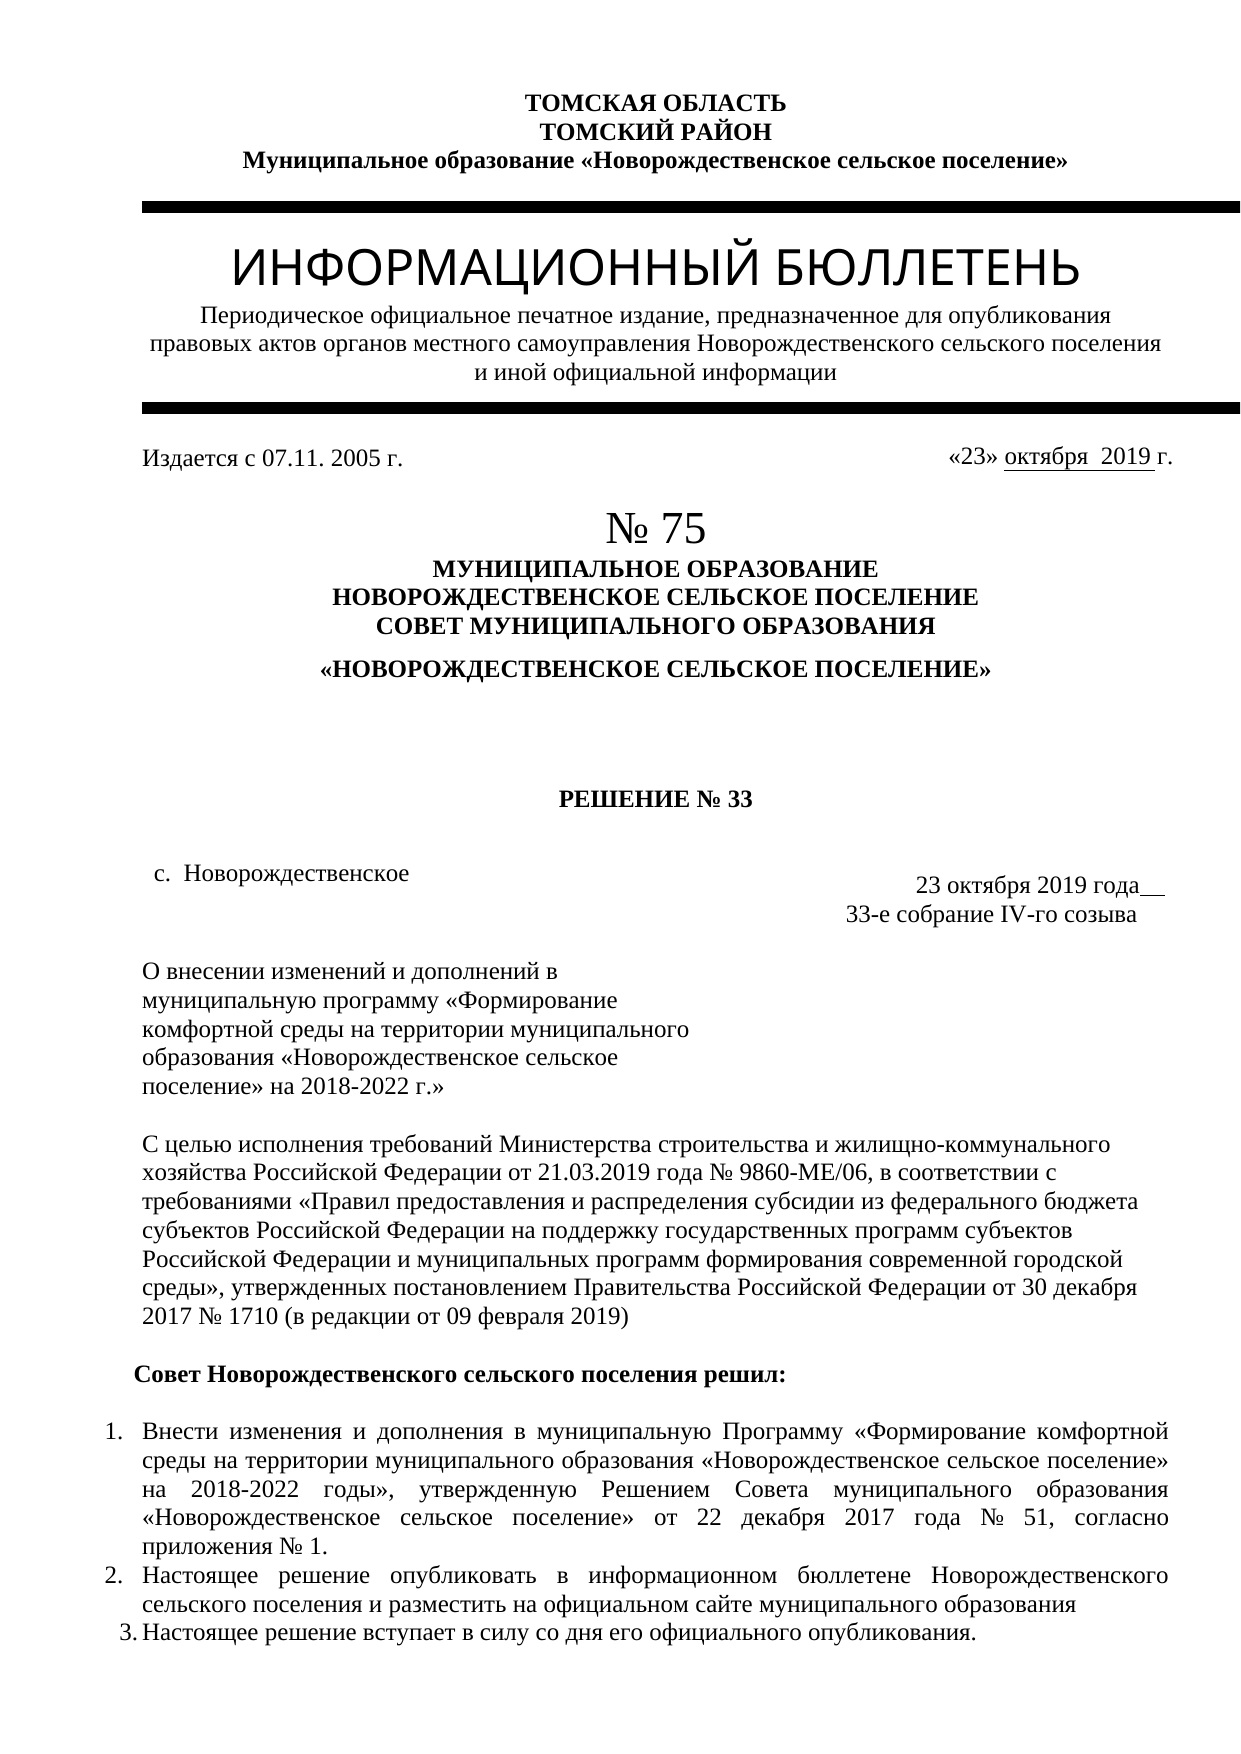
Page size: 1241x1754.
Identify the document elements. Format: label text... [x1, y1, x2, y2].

text ИНФОРМАЦИОННЫЙ БЮЛЛЕТЕНЬ [142, 232, 1169, 300]
text Периодическое официальное печатное издание, предназначенное для опубликования [142, 300, 1169, 328]
text Издается с . [142, 443, 917, 472]
text РЕШЕНИЕ № 33 [142, 784, 1169, 812]
text МУНИЦИПАЛЬНОЕ ОБРАЗОВАНИЕ [142, 554, 1169, 582]
list Настоящее решение вступает в силу со дня его официального опубликования. [119, 1617, 1169, 1646]
text НОВОРОЖДЕСТВЕНСКОЕ СЕЛЬСКОЕ ПОСЕЛЕНИЕ [142, 582, 1169, 611]
text ТОМСКАЯ ОБЛАСТЬ [142, 88, 1169, 117]
table_header О внесении изменений и дополнений в муниципальную программу «Формирование комфортной среды на территории муниципального образования «Новорождественское сельское поселение» на 2018-2022 г.» [131, 956, 747, 1100]
text СОВЕТ МУНИЦИПАЛЬНОГО ОБРАЗОВАНИЯ [142, 611, 1169, 640]
text Муниципальное образование «Новорождественское сельское поселение» [142, 145, 1169, 174]
list Внести изменения и дополнения в муниципальную Программу «Формирование комфортной среды на территории муниципального образования «Новорождественское сельское поселение» на 2018-2022 годы», утвержденную Решением Совета муниципального образования «Новорождественское сельское поселение» от 22 декабря 2017 года № 51, согласно приложения № 1. [104, 1416, 1169, 1560]
text правовых актов органов местного самоуправления Новорождественского сельского поселения [142, 328, 1169, 357]
text и иной официальной информации [142, 357, 1169, 386]
text ТОМСКИЙ РАЙОН [142, 117, 1169, 145]
text «НОВОРОЖДЕСТВЕНСКОЕ СЕЛЬСКОЕ ПОСЕЛЕНИЕ» [142, 654, 1169, 683]
text 33-е собрание IV-го созыва [142, 899, 1169, 927]
list Настоящее решение опубликовать в информационном бюллетене Новорождественского сельского поселения и разместить на официальном сайте муниципального образования [104, 1560, 1169, 1617]
text С целью исполнения требований Министерства строительства и жилищно-коммунального хозяйства Российской Федерации от 21.03.2019 года № 9860-МЕ/06, в соответствии с требованиями «Правил предоставления и распределения субсидии из федерального бюджета субъектов Российской Федерации на поддержку государственных программ субъектов Российской Федерации и муниципальных программ формирования современной городской среды», утвержденных постановлением Правительства Российской Федерации от 30 декабря 2017 № 1710 (в редакции от 09 февраля 2019) [142, 1129, 1169, 1330]
text № 75 [142, 501, 1169, 554]
text Совет Новорождественского сельского поселения решил: [127, 1359, 1169, 1387]
text ________________ 23 октября 2019 года [456, 870, 1169, 899]
